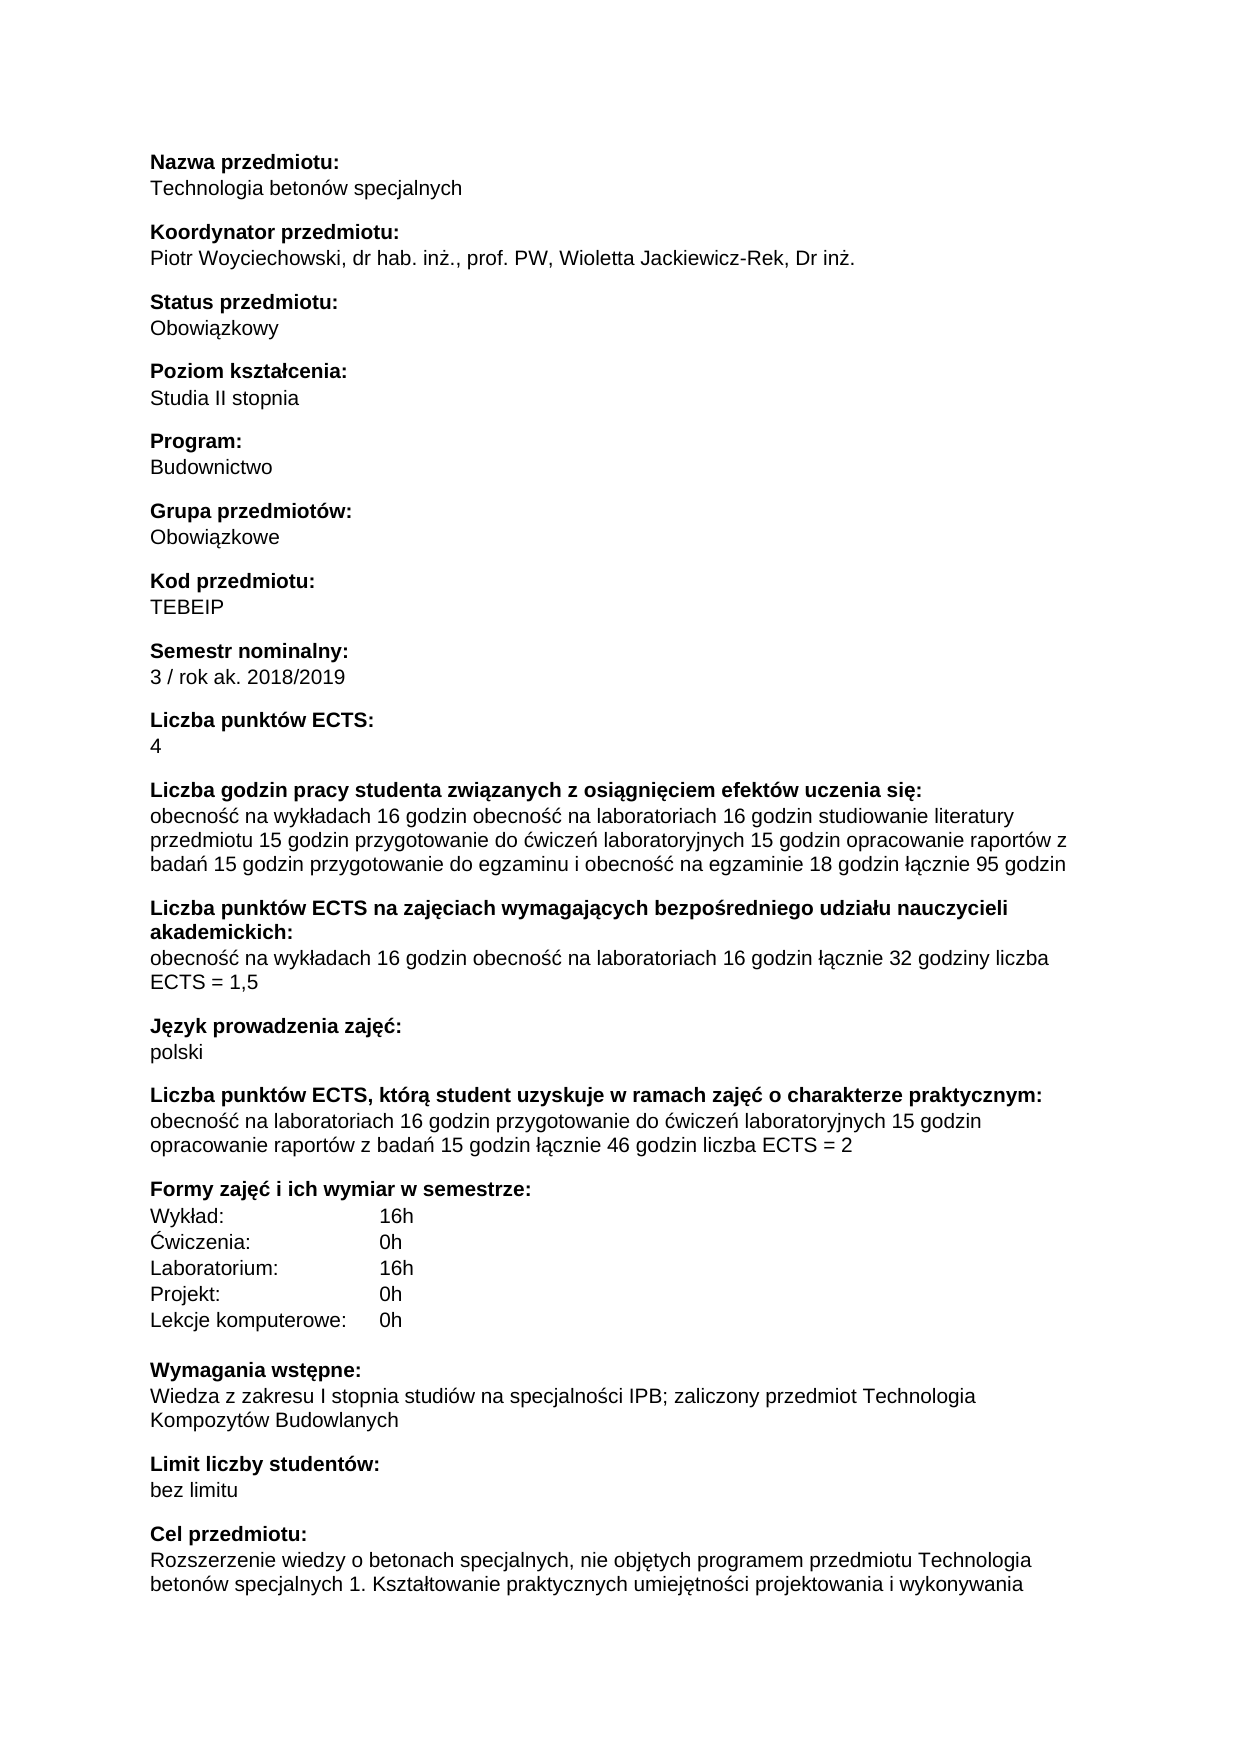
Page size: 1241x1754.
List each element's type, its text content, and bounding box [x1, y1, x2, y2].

table_cell Projekt: [140, 1282, 367, 1306]
text Poziom kształcenia: [150, 359, 1090, 383]
table_cell 0h [369, 1306, 597, 1332]
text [150, 1547, 1090, 1595]
text obecność na laboratoriach 16 godzin przygotowanie do ćwiczeń laboratoryjnych 15 godzin opracowanie raportów z badań 15 godzin łącznie 46 godzin liczba ECTS = 2 [150, 1109, 1090, 1157]
text Nazwa przedmiotu: [150, 150, 1090, 174]
text Koordynator przedmiotu: [150, 220, 1090, 244]
text Formy zajęć i ich wymiar w semestrze: [150, 1177, 1090, 1201]
table_cell Lekcje komputerowe: [140, 1308, 367, 1332]
text Piotr Woyciechowski, dr hab. inż., prof. PW, Wioletta Jackiewicz-Rek, Dr inż. [150, 246, 1090, 270]
text Limit liczby studentów: [150, 1452, 1090, 1476]
text Kod przedmiotu: [150, 569, 1090, 593]
text Grupa przedmiotów: [150, 499, 1090, 523]
text TEBEIP [150, 595, 1090, 619]
table_cell 0h [369, 1280, 597, 1306]
text Semestr nominalny: [150, 638, 1090, 662]
text bez limitu [150, 1478, 1090, 1502]
text Program: [150, 429, 1090, 453]
text Język prowadzenia zajęć: [150, 1013, 1090, 1037]
table_cell Ćwiczenia: [140, 1230, 367, 1254]
text Wymagania wstępne: [150, 1358, 1090, 1382]
text Cel przedmiotu: [150, 1521, 1090, 1545]
text 4 [150, 734, 1090, 758]
table_cell Laboratorium: [140, 1256, 367, 1280]
table_header Wykład: [140, 1204, 367, 1228]
text Status przedmiotu: [150, 289, 1090, 313]
text Obowiązkowy [150, 316, 1090, 339]
text polski [150, 1039, 1090, 1063]
text Studia II stopnia [150, 385, 1090, 409]
text Wiedza z zakresu I stopnia studiów na specjalności IPB; zaliczony przedmiot Technologia Kompozytów Budowlanych [150, 1384, 1090, 1432]
text Liczba punktów ECTS na zajęciach wymagających bezpośredniego udziału nauczycieli akademickich: [150, 896, 1090, 944]
text 3 / rok ak. 2018/2019 [150, 664, 1090, 688]
text Obowiązkowe [150, 525, 1090, 549]
text obecność na wykładach 16 godzin obecność na laboratoriach 16 godzin studiowanie literatury przedmiotu 15 godzin przygotowanie do ćwiczeń laboratoryjnych 15 godzin opracowanie raportów z badań 15 godzin przygotowanie do egzaminu i obecność na egzaminie 18 godzin łącznie 95 godzin [150, 804, 1090, 876]
table_cell 0h [369, 1228, 597, 1254]
table_cell 16h [369, 1254, 597, 1280]
text Technologia betonów specjalnych [150, 176, 1090, 200]
text Liczba punktów ECTS, którą student uzyskuje w ramach zajęć o charakterze praktycznym: [150, 1083, 1090, 1107]
text obecność na wykładach 16 godzin obecność na laboratoriach 16 godzin łącznie 32 godziny liczba ECTS = 1,5 [150, 946, 1090, 994]
text Liczba godzin pracy studenta związanych z osiągnięciem efektów uczenia się: [150, 778, 1090, 802]
table_header 16h [369, 1204, 597, 1228]
text Budownictwo [150, 455, 1090, 479]
text Liczba punktów ECTS: [150, 708, 1090, 732]
